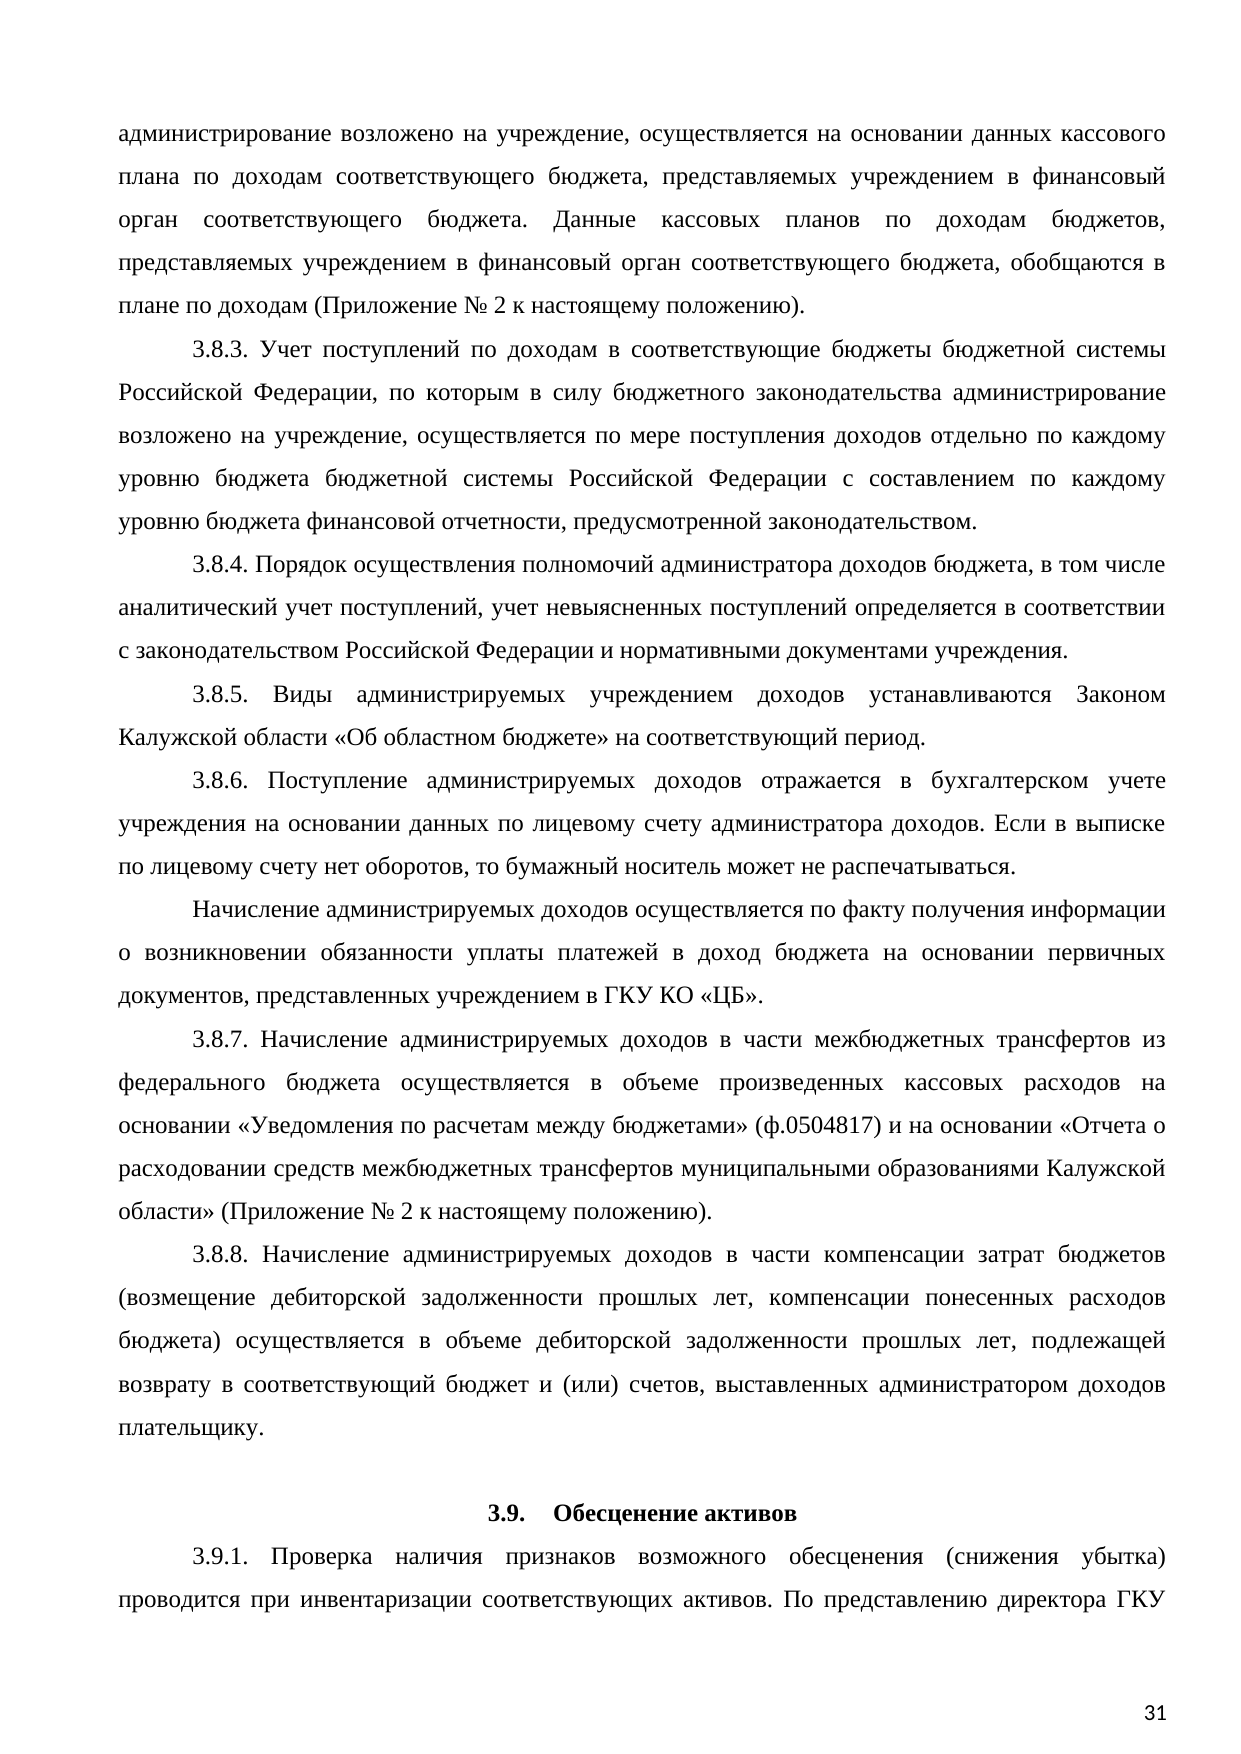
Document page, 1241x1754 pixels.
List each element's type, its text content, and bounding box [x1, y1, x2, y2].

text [118, 1541, 1167, 1613]
text 3.8.5. Виды администрируемых учреждением доходов устанавливаются Законом Калужской области «Об областном бюджете» на соответствующий период. [118, 679, 1167, 751]
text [118, 118, 1167, 319]
text 3.8.4. Порядок осуществления полномочий администратора доходов бюджета, в том числе аналитический учет поступлений, учет невыясненных поступлений определяется в соответствии с законодательством Российской Федерации и нормативными документами учреждения. [118, 549, 1167, 664]
list Обесценение активов [118, 1498, 1167, 1527]
text 3.8.3. Учет поступлений по доходам в соответствующие бюджеты бюджетной системы Российской Федерации, по которым в силу бюджетного законодательства администрирование возложено на учреждение, осуществляется по мере поступления доходов отдельно по каждому уровню бюджета бюджетной системы Российской Федерации с составлением по каждому уровню бюджета финансовой отчетности, предусмотренной законодательством. [118, 334, 1167, 535]
text 3.8.7. Начисление администрируемых доходов в части межбюджетных трансфертов из федерального бюджета осуществляется в объеме произведенных кассовых расходов на основании «Уведомления по расчетам между бюджетами» (ф.0504817) и на основании «Отчета о расходовании средств межбюджетных трансфертов муниципальными образованиями Калужской области» (Приложение № 2 к настоящему положению). [118, 1024, 1167, 1225]
text Начисление администрируемых доходов осуществляется по факту получения информации о возникновении обязанности уплаты платежей в доход бюджета на основании первичных документов, представленных учреждением в ГКУ КО «ЦБ». [118, 894, 1167, 1009]
text 3.8.6. Поступление администрируемых доходов отражается в бухгалтерском учете учреждения на основании данных по лицевому счету администратора доходов. Если в выписке по лицевому счету нет оборотов, то бумажный носитель может не распечатываться. [118, 765, 1167, 880]
text 3.8.8. Начисление администрируемых доходов в части компенсации затрат бюджетов (возмещение дебиторской задолженности прошлых лет, компенсации понесенных расходов бюджета) осуществляется в объеме дебиторской задолженности прошлых лет, подлежащей возврату в соответствующий бюджет и (или) счетов, выставленных администратором доходов плательщику. [118, 1239, 1167, 1441]
